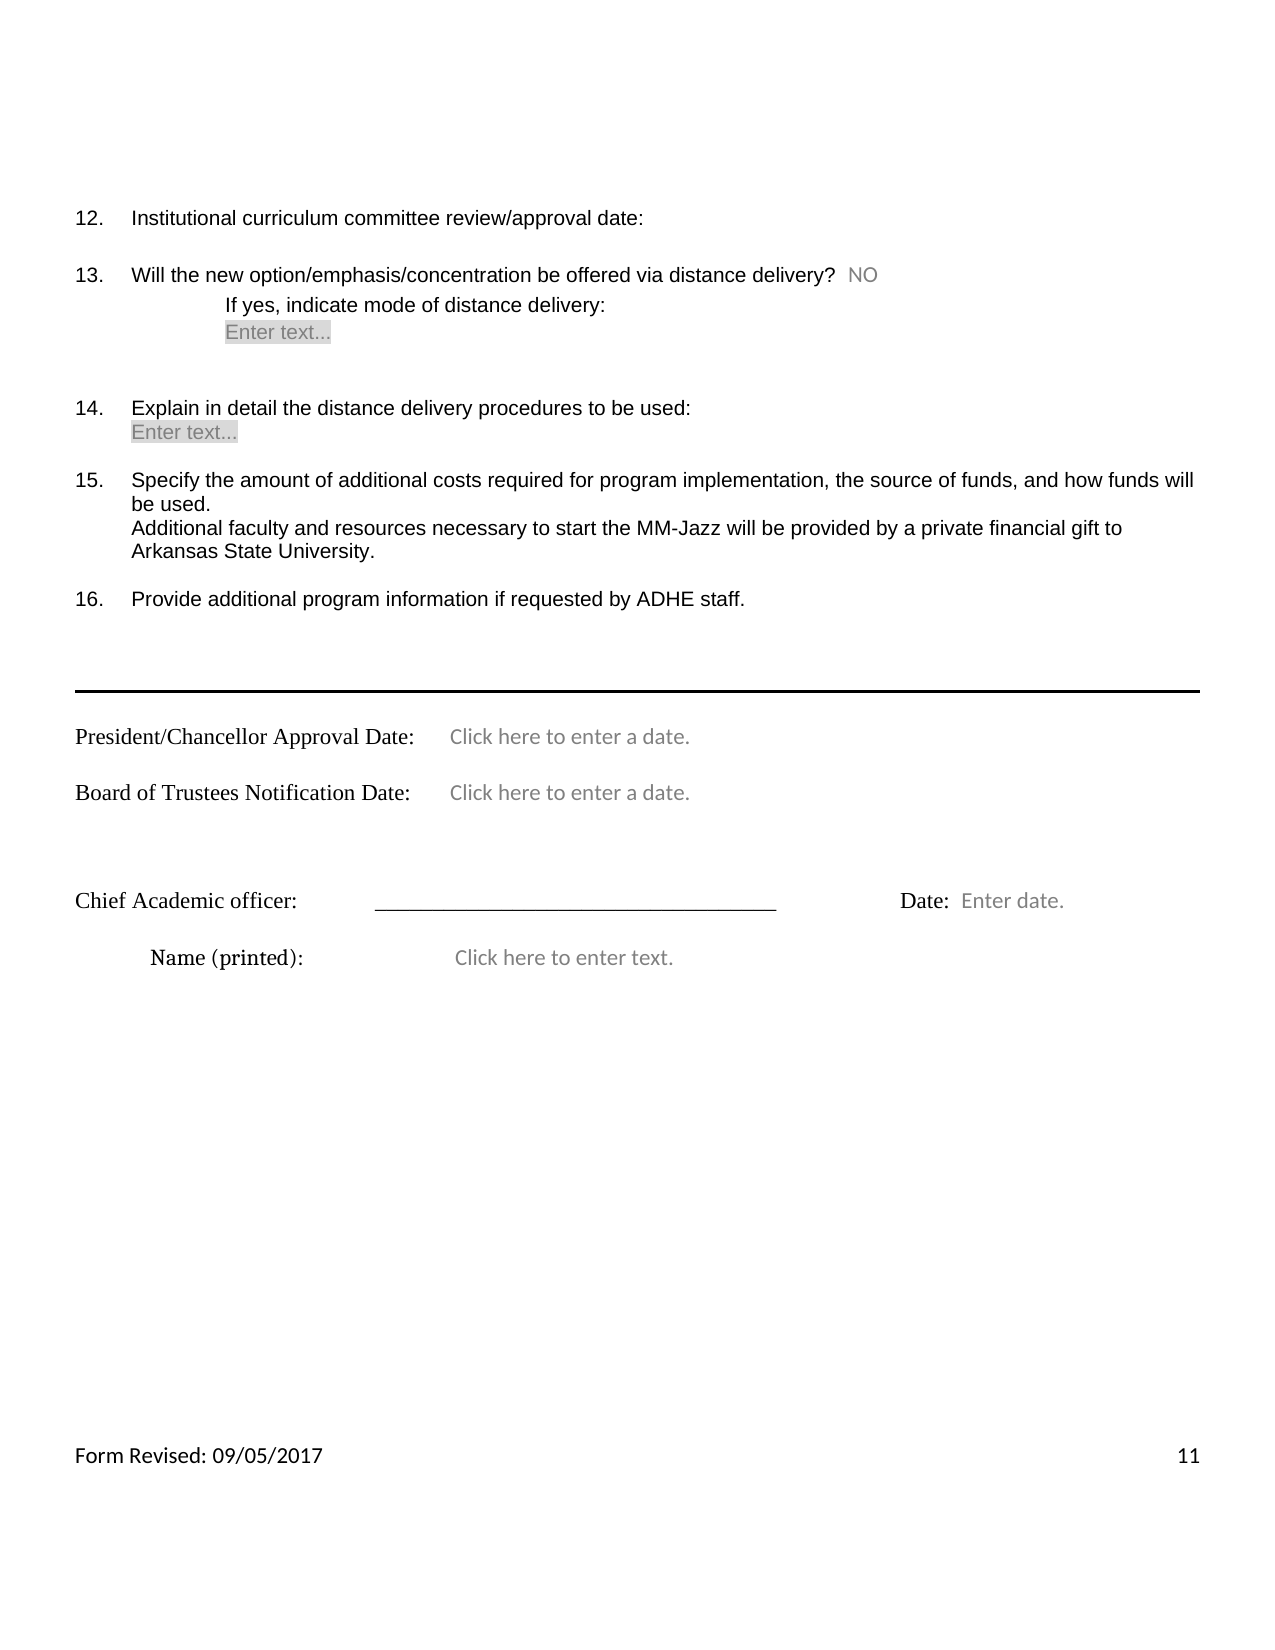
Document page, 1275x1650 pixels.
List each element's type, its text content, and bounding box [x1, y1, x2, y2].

text 13. Will the new option/emphasis/concentration be offered via distance delivery? [75, 261, 1200, 288]
text 16. Provide additional program information if requested by ADHE staff. [75, 587, 1200, 611]
text 15. Specify the amount of additional costs required for program implementation, the source of funds, and how funds will be used. [75, 467, 1200, 515]
text Name (printed): [75, 943, 1200, 971]
text President/Chancellor Approval Date: [75, 722, 1200, 750]
text 12. Institutional curriculum committee review/approval date: [75, 206, 1200, 229]
text Board of Trustees Notification Date: [75, 778, 1200, 806]
text 14. Explain in detail the distance delivery procedures to be used: [75, 396, 1200, 419]
text Chief Academic officer: ___________________________________ Date: [75, 887, 1200, 915]
text If yes, indicate mode of distance delivery: [75, 293, 1200, 317]
